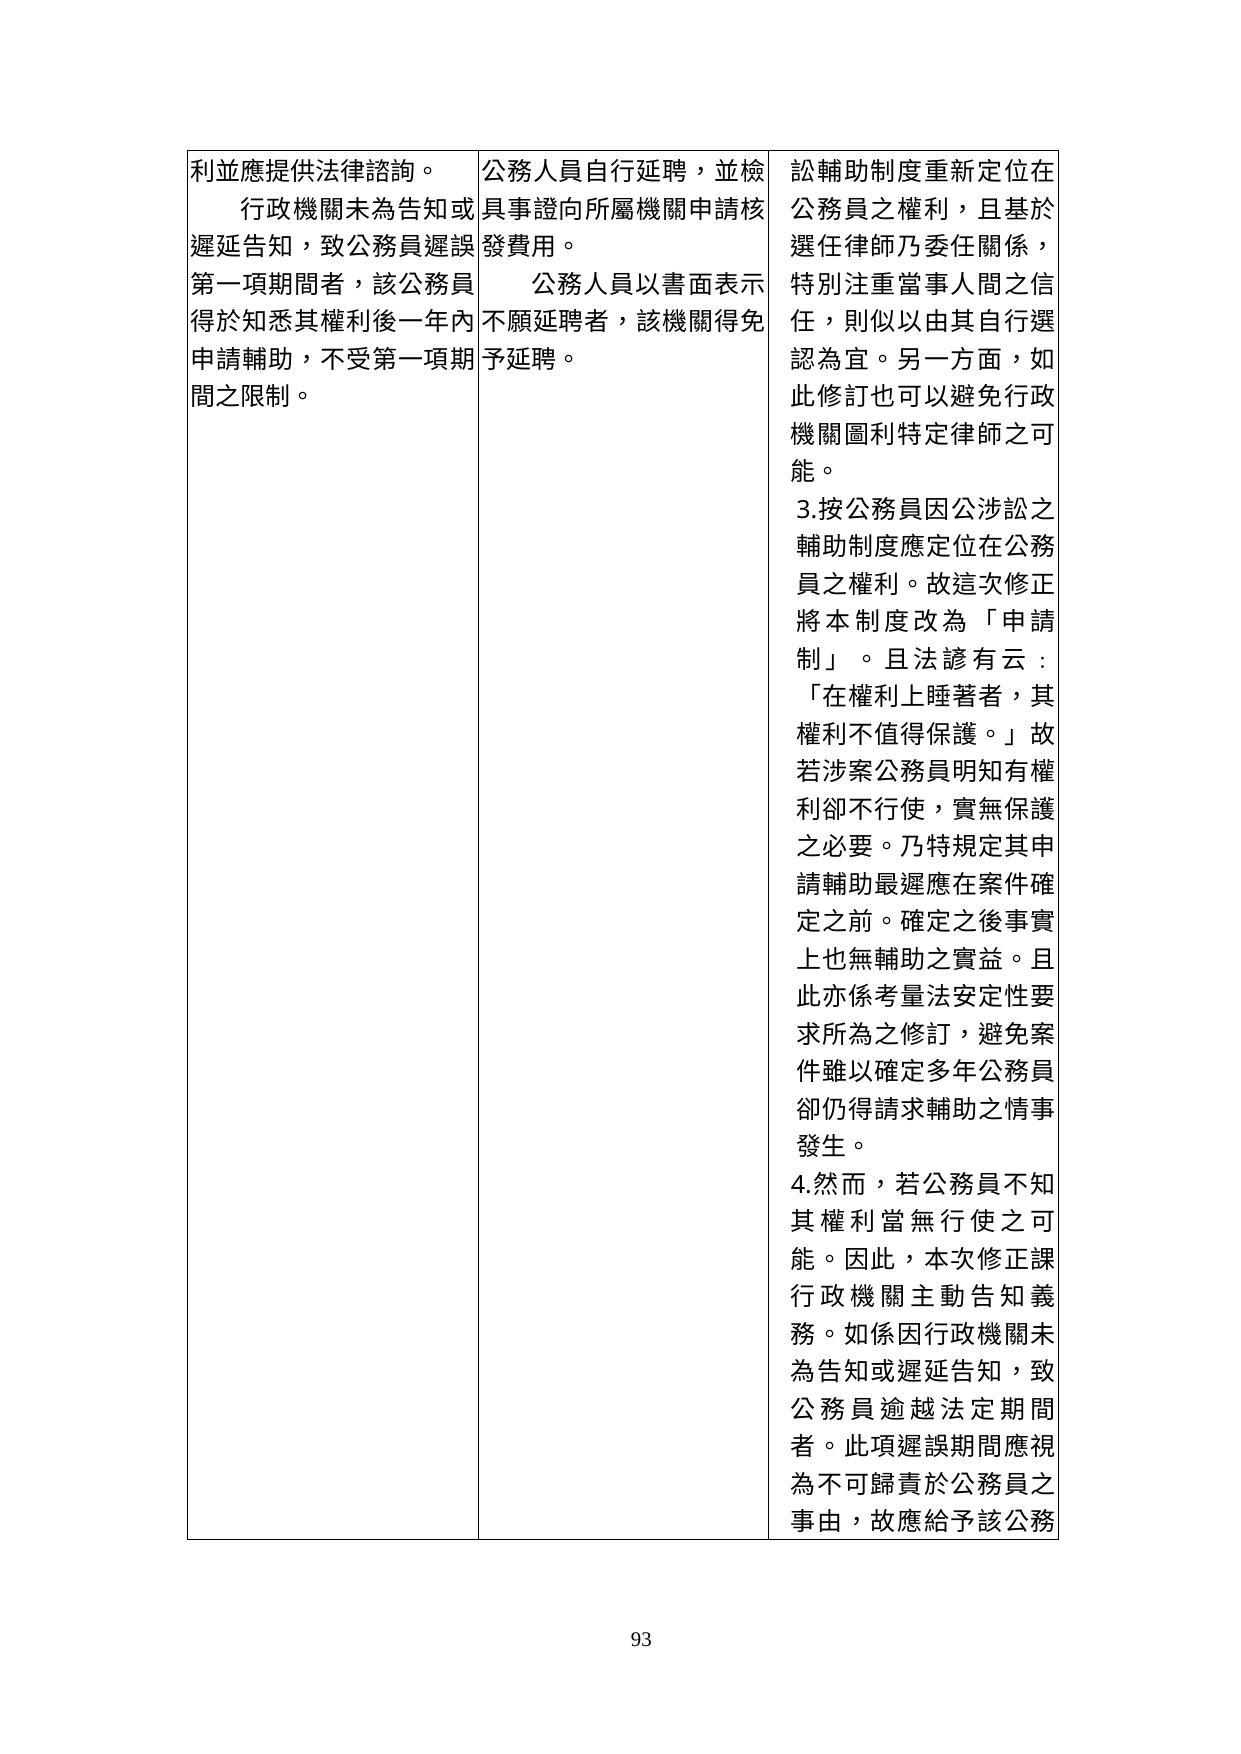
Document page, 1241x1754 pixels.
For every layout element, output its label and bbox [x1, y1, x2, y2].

table_cell [479, 151, 768, 1538]
table_cell [188, 151, 478, 1538]
table_cell [769, 151, 1058, 1538]
